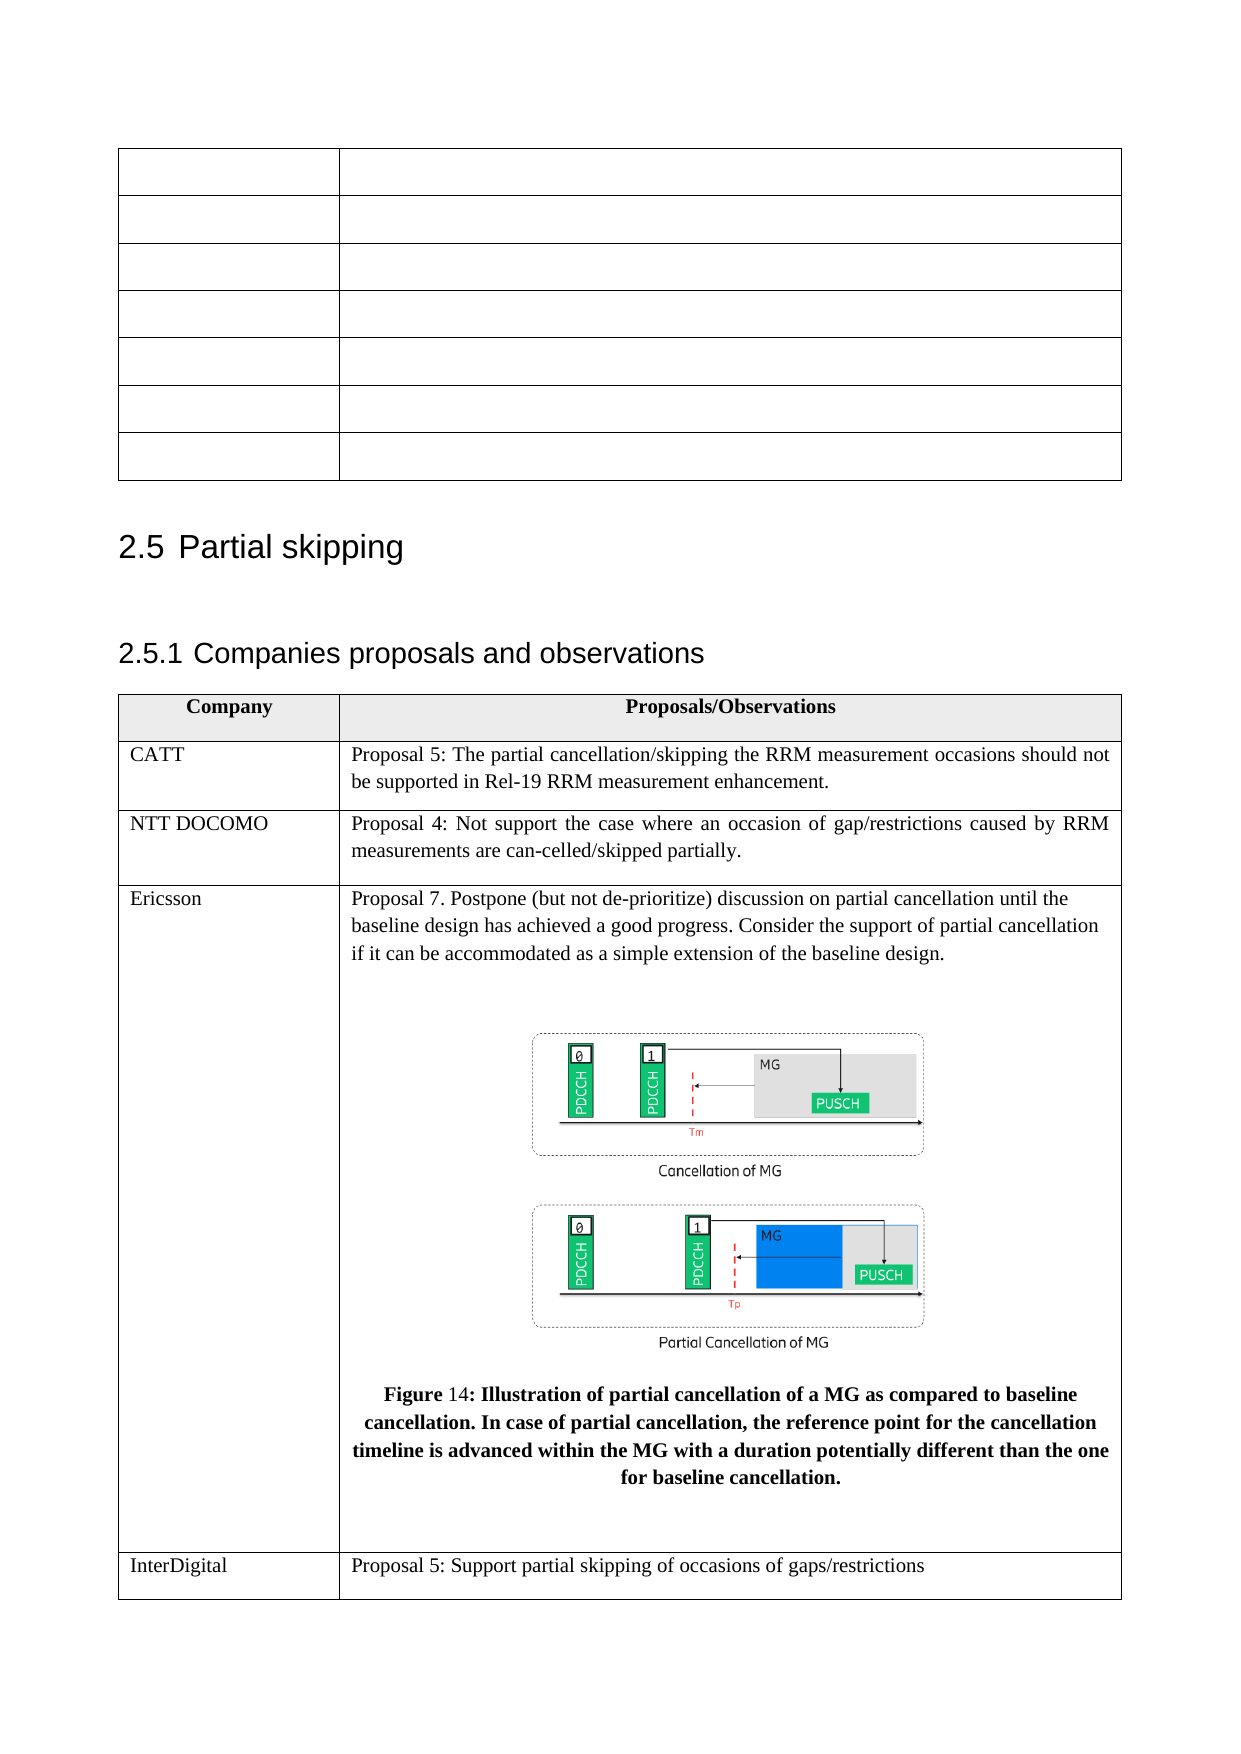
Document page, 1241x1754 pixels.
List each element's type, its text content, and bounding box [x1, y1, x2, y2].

table_cell Proposal 7 . Postpone (but not de-prioritize) discussion on partial cancellation until the baseline design has achieved a good progress. Consider the support of partial cancellation if it can be accommodated as a simple extension of the baseline design. Figure 4: Illustration of partial cancellation of a MG as compared to baseline cancellation. In case of partial cancellation, the reference point for the cancellation timeline is advanced within the MG with a duration potentially different than the one for baseline cancellation. [340, 886, 1121, 1552]
table_cell [340, 433, 1121, 479]
picture [532, 1033, 930, 1361]
table_cell Proposal 5: Support partial skipping of occasions of gaps/restrictions [340, 1553, 1121, 1599]
subtitle Companies proposals and observations [118, 636, 1122, 670]
table_cell Proposal 5: The partial cancellation/skipping the RRM measurement occasions should not be supported in Rel-19 RRM measurement enhancement. [340, 742, 1121, 809]
table_cell [340, 196, 1121, 242]
table_cell Ericsson [119, 886, 339, 1552]
table_cell [119, 386, 339, 432]
table_cell NTT DOCOMO [119, 811, 339, 884]
subtitle Partial skipping [118, 527, 1122, 565]
table_header Company [119, 695, 339, 741]
table_cell [340, 244, 1121, 290]
table_cell [119, 149, 339, 195]
table_cell [119, 291, 339, 337]
table_cell [340, 338, 1121, 385]
table_cell [340, 291, 1121, 337]
table_cell CATT [119, 742, 339, 809]
table_cell [340, 149, 1121, 195]
table_header Proposals/Observations [340, 695, 1121, 741]
table_cell [119, 338, 339, 385]
table_cell [119, 244, 339, 290]
table_cell [119, 196, 339, 242]
table_cell Proposal 4: Not support the case where an occasion of gap/restrictions caused by RRM measurements are can-celled/skipped partially. [340, 811, 1121, 884]
table_cell [119, 433, 339, 479]
table_cell InterDigital [119, 1553, 339, 1599]
table_cell [340, 386, 1121, 432]
